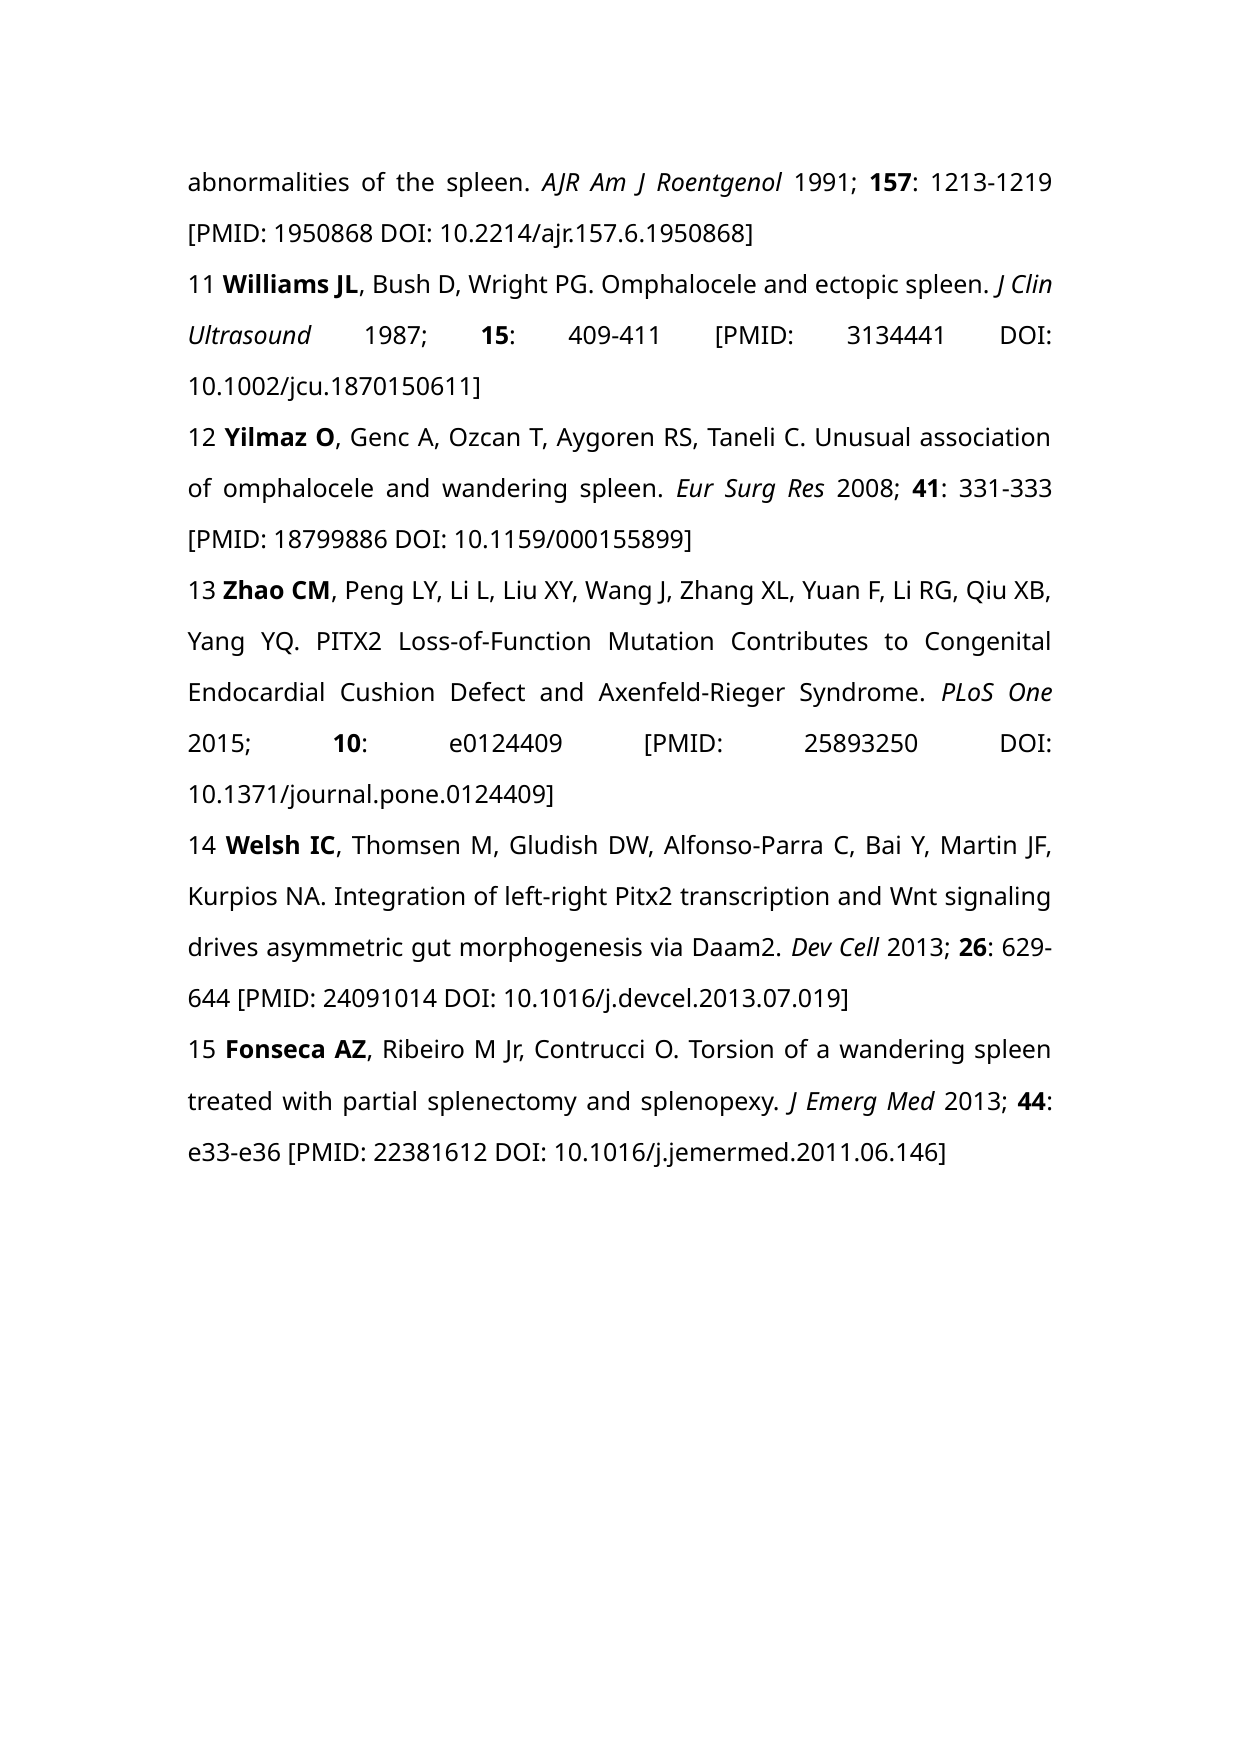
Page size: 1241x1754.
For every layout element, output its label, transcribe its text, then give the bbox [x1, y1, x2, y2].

text 11 Williams JL, Bush D, Wright PG. Omphalocele and ectopic spleen. J Clin Ultrasound 1987; 15: 409-411 [PMID: 3134441 DOI: 10.1002/jcu.1870150611] [187, 267, 1053, 403]
text 12 Yilmaz O, Genc A, Ozcan T, Aygoren RS, Taneli C. Unusual association of omphalocele and wandering spleen. Eur Surg Res 2008; 41: 331-333 [PMID: 18799886 DOI: 10.1159/000155899] [187, 420, 1053, 556]
text 15 Fonseca AZ, Ribeiro M Jr, Contrucci O. Torsion of a wandering spleen treated with partial splenectomy and splenopexy. J Emerg Med 2013; 44: e33-e36 [PMID: 22381612 DOI: 10.1016/j.jemermed.2011.06.146] [187, 1032, 1053, 1168]
text 14 Welsh IC, Thomsen M, Gludish DW, Alfonso-Parra C, Bai Y, Martin JF, Kurpios NA. Integration of left-right Pitx2 transcription and Wnt signaling drives asymmetric gut morphogenesis via Daam2. Dev Cell 2013; 26: 629-644 [PMID: 24091014 DOI: 10.1016/j.devcel.2013.07.019] [187, 828, 1053, 1015]
text 13 Zhao CM, Peng LY, Li L, Liu XY, Wang J, Zhang XL, Yuan F, Li RG, Qiu XB, Yang YQ. PITX2 Loss-of-Function Mutation Contributes to Congenital Endocardial Cushion Defect and Axenfeld-Rieger Syndrome. PLoS One 2015; 10: e0124409 [PMID: 25893250 DOI: 10.1371/journal.pone.0124409] [187, 573, 1053, 811]
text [187, 164, 1053, 249]
